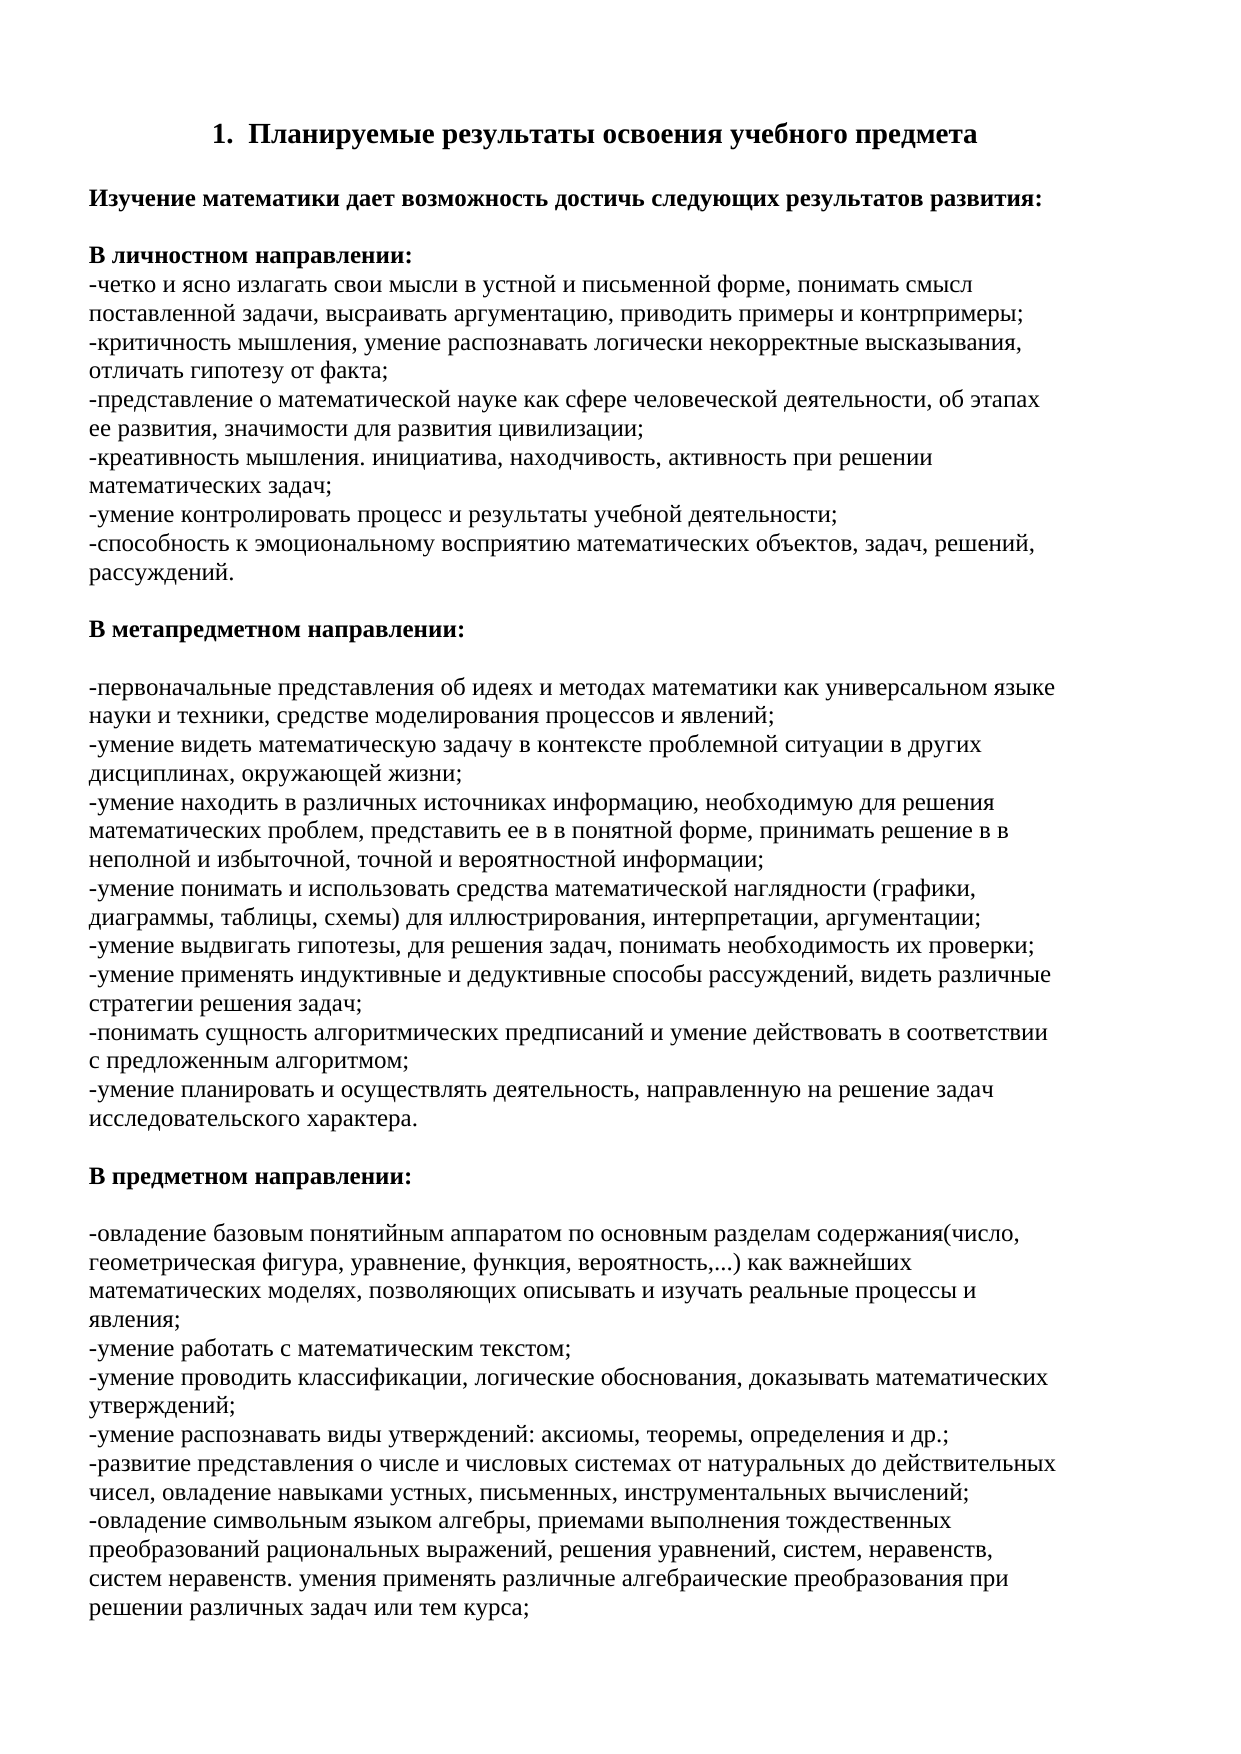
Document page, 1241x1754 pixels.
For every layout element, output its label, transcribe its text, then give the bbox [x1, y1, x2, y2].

text -умение контролировать процесс и результаты учебной деятельности; [89, 499, 1230, 528]
text -умение понимать и использовать средства математической наглядности (графики, диаграммы, таблицы, схемы) для иллюстрирования, интерпретации, аргументации; [89, 873, 1057, 930]
text -умение выдвигать гипотезы, для решения задач, понимать необходимость их проверки; [89, 931, 1230, 959]
text -понимать сущность алгоритмических предписаний и умение действовать в соответствии с предложенным алгоритмом; [89, 1017, 1051, 1074]
subtitle Планируемые результаты освоения учебного предмета [212, 116, 1230, 149]
subtitle Изучение математики дает возможность достичь следующих результатов развития: В личностном направлении: [89, 155, 1053, 269]
text -умение планировать и осуществлять деятельность, направленную на решение задач исследовательского характера. [89, 1074, 1057, 1132]
text -четко и ясно излагать свои мысли в устной и письменной форме, понимать смысл поставленной задачи, высраивать аргументацию, приводить примеры и контрпримеры; [89, 269, 1057, 327]
text -овладение символьным языком алгебры, приемами выполнения тождественных преобразований рациональных выражений, решения уравнений, систем, неравенств, систем неравенств. умения применять различные алгебраические преобразования при решении различных задач или тем курса; [89, 1505, 1011, 1620]
text -критичность мышления, умение распознавать логически некорректные высказывания, отличать гипотезу от факта; [89, 327, 1057, 384]
text -умение распознавать виды утверждений: аксиомы, теоремы, определения и др.; [89, 1419, 1230, 1448]
text -развитие представления о числе и числовых системах от натуральных до действительных чисел, овладение навыками устных, письменных, инструментальных вычислений; [89, 1448, 1058, 1505]
text -способность к эмоциональному восприятию математических объектов, задач, решений, рассуждений. [89, 528, 1037, 586]
text -умение проводить классификации, логические обоснования, доказывать математических утверждений; [89, 1362, 1051, 1419]
text -умение применять индуктивные и дедуктивные способы рассуждений, видеть различные стратегии решения задач; [89, 959, 1053, 1017]
text -умение находить в различных источниках информацию, необходимую для решения математических проблем, представить ее в в понятной форме, принимать решение в в неполной и избыточной, точной и вероятностной информации; [89, 787, 1011, 873]
text -представление о математической науке как сфере человеческой деятельности, об этапах ее развития, значимости для развития цивилизации; [89, 384, 1042, 442]
text -первоначальные представления об идеях и методах математики как универсальном языке науки и техники, средстве моделирования процессов и явлений; [89, 672, 1057, 729]
subtitle В предметном направлении: [89, 1161, 1230, 1189]
text -овладение базовым понятийным аппаратом по основным разделам содержания(число, геометрическая фигура, уравнение, функция, вероятность,...) как важнейших математических моделях, позволяющих описывать и изучать реальные процессы и явления; [89, 1218, 1022, 1333]
text -креативность мышления. инициатива, находчивость, активность при решении математических задач; [89, 442, 1057, 499]
text -умение работать с математическим текстом; [89, 1333, 1230, 1362]
text -умение видеть математическую задачу в контексте проблемной ситуации в других дисциплинах, окружающей жизни; [89, 729, 1057, 787]
subtitle В метапредметном направлении: [89, 614, 1230, 643]
